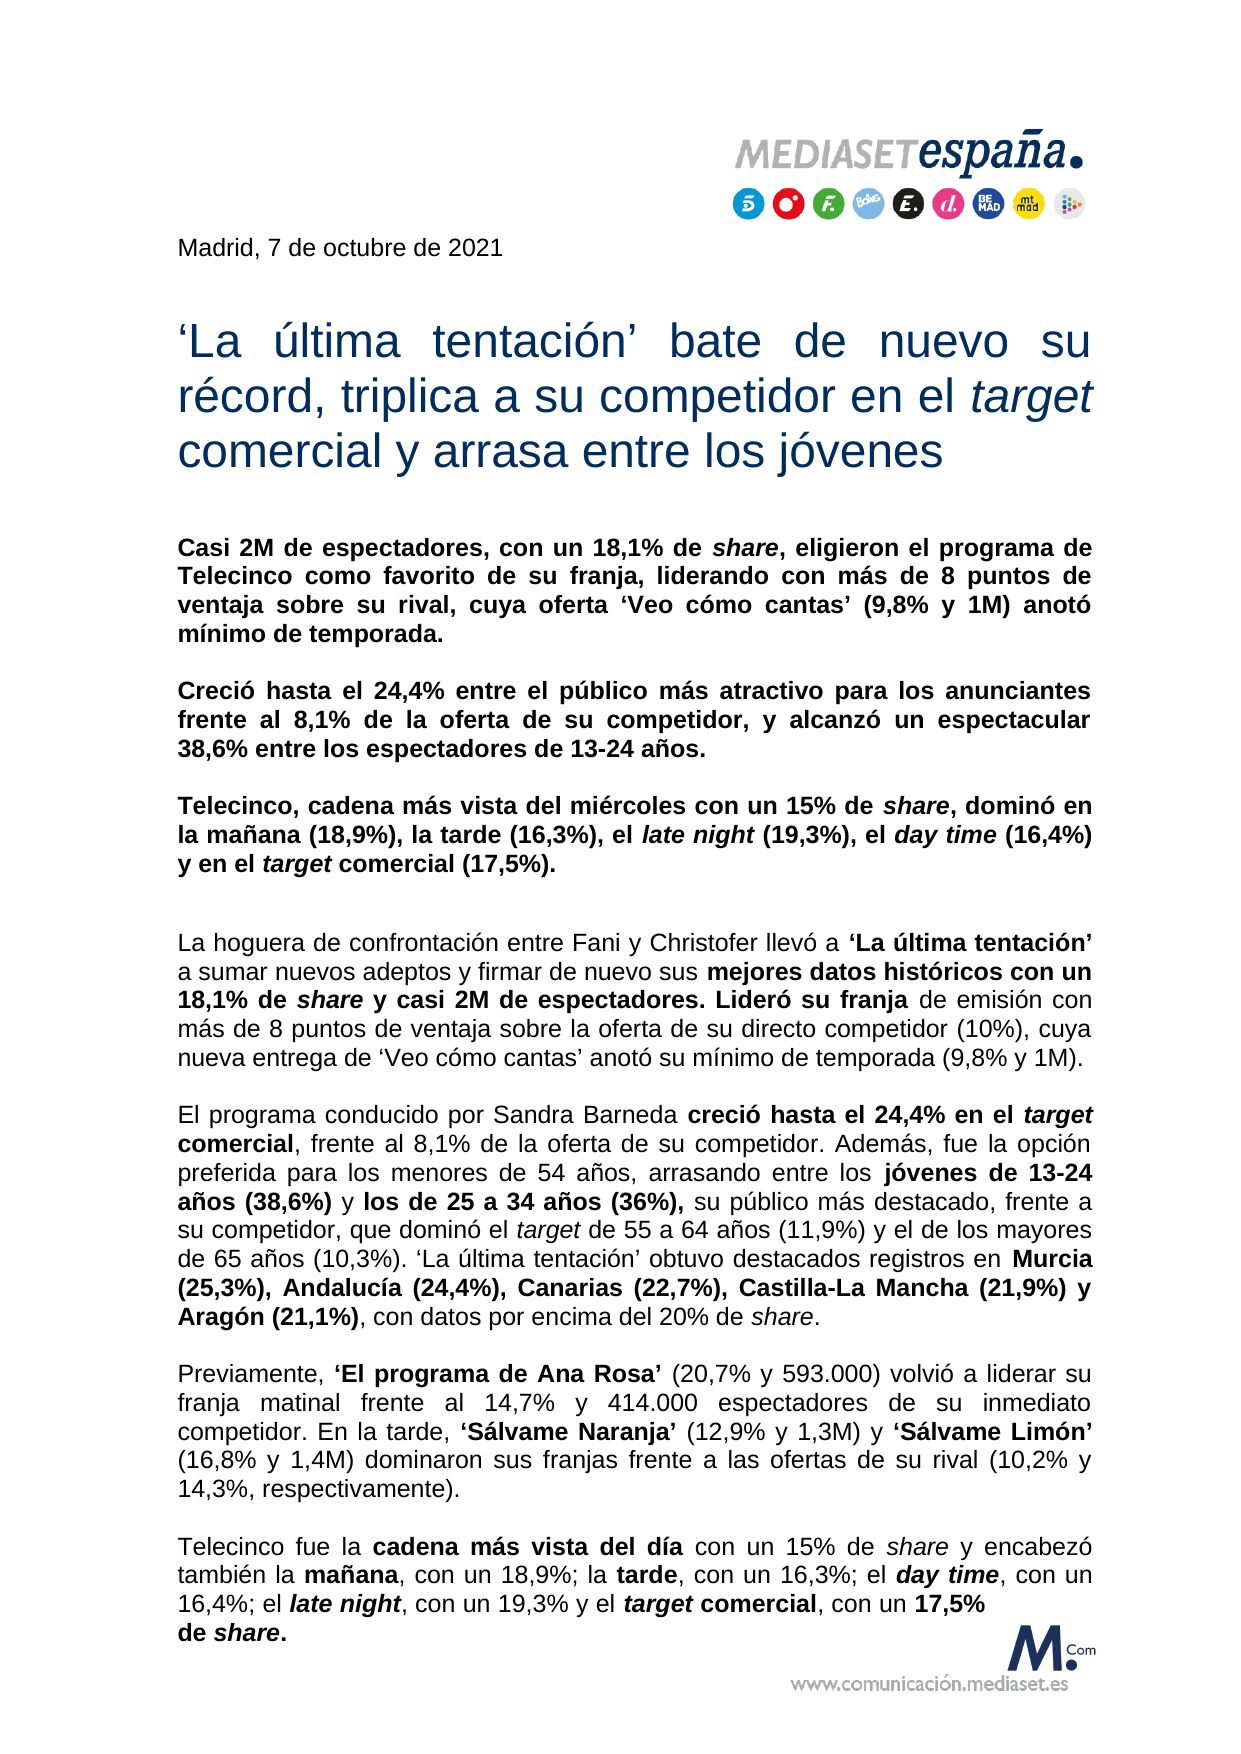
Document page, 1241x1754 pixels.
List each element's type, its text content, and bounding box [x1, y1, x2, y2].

text Telecinco, cadena más vista del miércoles con un 15% de share, dominó en la mañana (18,9%), la tarde (16,3%), el late night (19,3%), el day time (16,4%) y en el target comercial (17,5%). [177, 791, 1093, 878]
picture [777, 1602, 1240, 1709]
text Creció hasta el 24,4% entre el público más atractivo para los anunciantes frente al 8,1% de la oferta de su competidor, y alcanzó un espectacular 38,6% entre los espectadores de 13-24 años. [177, 676, 1093, 763]
text Telecinco fue la cadena más vista del día con un 15% de share y encabezó también la mañana, con un 18,9%; la tarde, con un 16,3%; el day time, con un 16,4%; el late night, con un 19,3% y el target comercial, con un 17,5% de share. [177, 1532, 1093, 1647]
text ‘La última tentación’ bate de nuevo su récord, triplica a su competidor en el target comercial y arrasa entre los jóvenes [177, 312, 1093, 477]
picture [669, 117, 1151, 229]
text Previamente, ‘El programa de Ana Rosa’ (20,7% y 593.000) volvió a liderar su franja matinal frente al 14,7% y 414.000 espectadores de su inmediato competidor. En la tarde, ‘Sálvame Naranja’ (12,9% y 1,3M) y ‘Sálvame Limón’ (16,8% y 1,4M) dominaron sus franjas frente a las ofertas de su rival (10,2% y 14,3%, respectivamente). [177, 1359, 1093, 1503]
text El programa conducido por Sandra Barneda creció hasta el 24,4% en el target comercial, frente al 8,1% de la oferta de su competidor. Además, fue la opción preferida para los menores de 54 años, arrasando entre los jóvenes de 13-24 años (38,6%) y los de 25 a 34 años (36%), su público más destacado, frente a su competidor, que dominó el target de 55 a 64 años (11,9%) y el de los mayores de 65 años (10,3%). ‘La última tentación’ obtuvo destacados registros en Murcia (25,3%), Andalucía (24,4%), Canarias (22,7%), Castilla-La Mancha (21,9%) y Aragón (21,1%), con datos por encima del 20% de share. [177, 1100, 1093, 1330]
text La hoguera de confrontación entre Fani y Christofer llevó a ‘La última tentación’ a sumar nuevos adeptos y firmar de nuevo sus mejores datos históricos con un 18,1% de share y casi 2M de espectadores. Lideró su franja de emisión con más de 8 puntos de ventaja sobre la oferta de su directo competidor (10%), cuya nueva entrega de ‘Veo cómo cantas’ anotó su mínimo de temporada (9,8% y 1M). [177, 928, 1093, 1072]
text Madrid, 7 de octubre de 2021 [177, 233, 1093, 262]
text Casi 2M de espectadores, con un 18,1% de share, eligieron el programa de Telecinco como favorito de su franja, liderando con más de 8 puntos de ventaja sobre su rival, cuya oferta ‘Veo cómo cantas’ (9,8% y 1M) anotó mínimo de temporada. [177, 533, 1093, 648]
